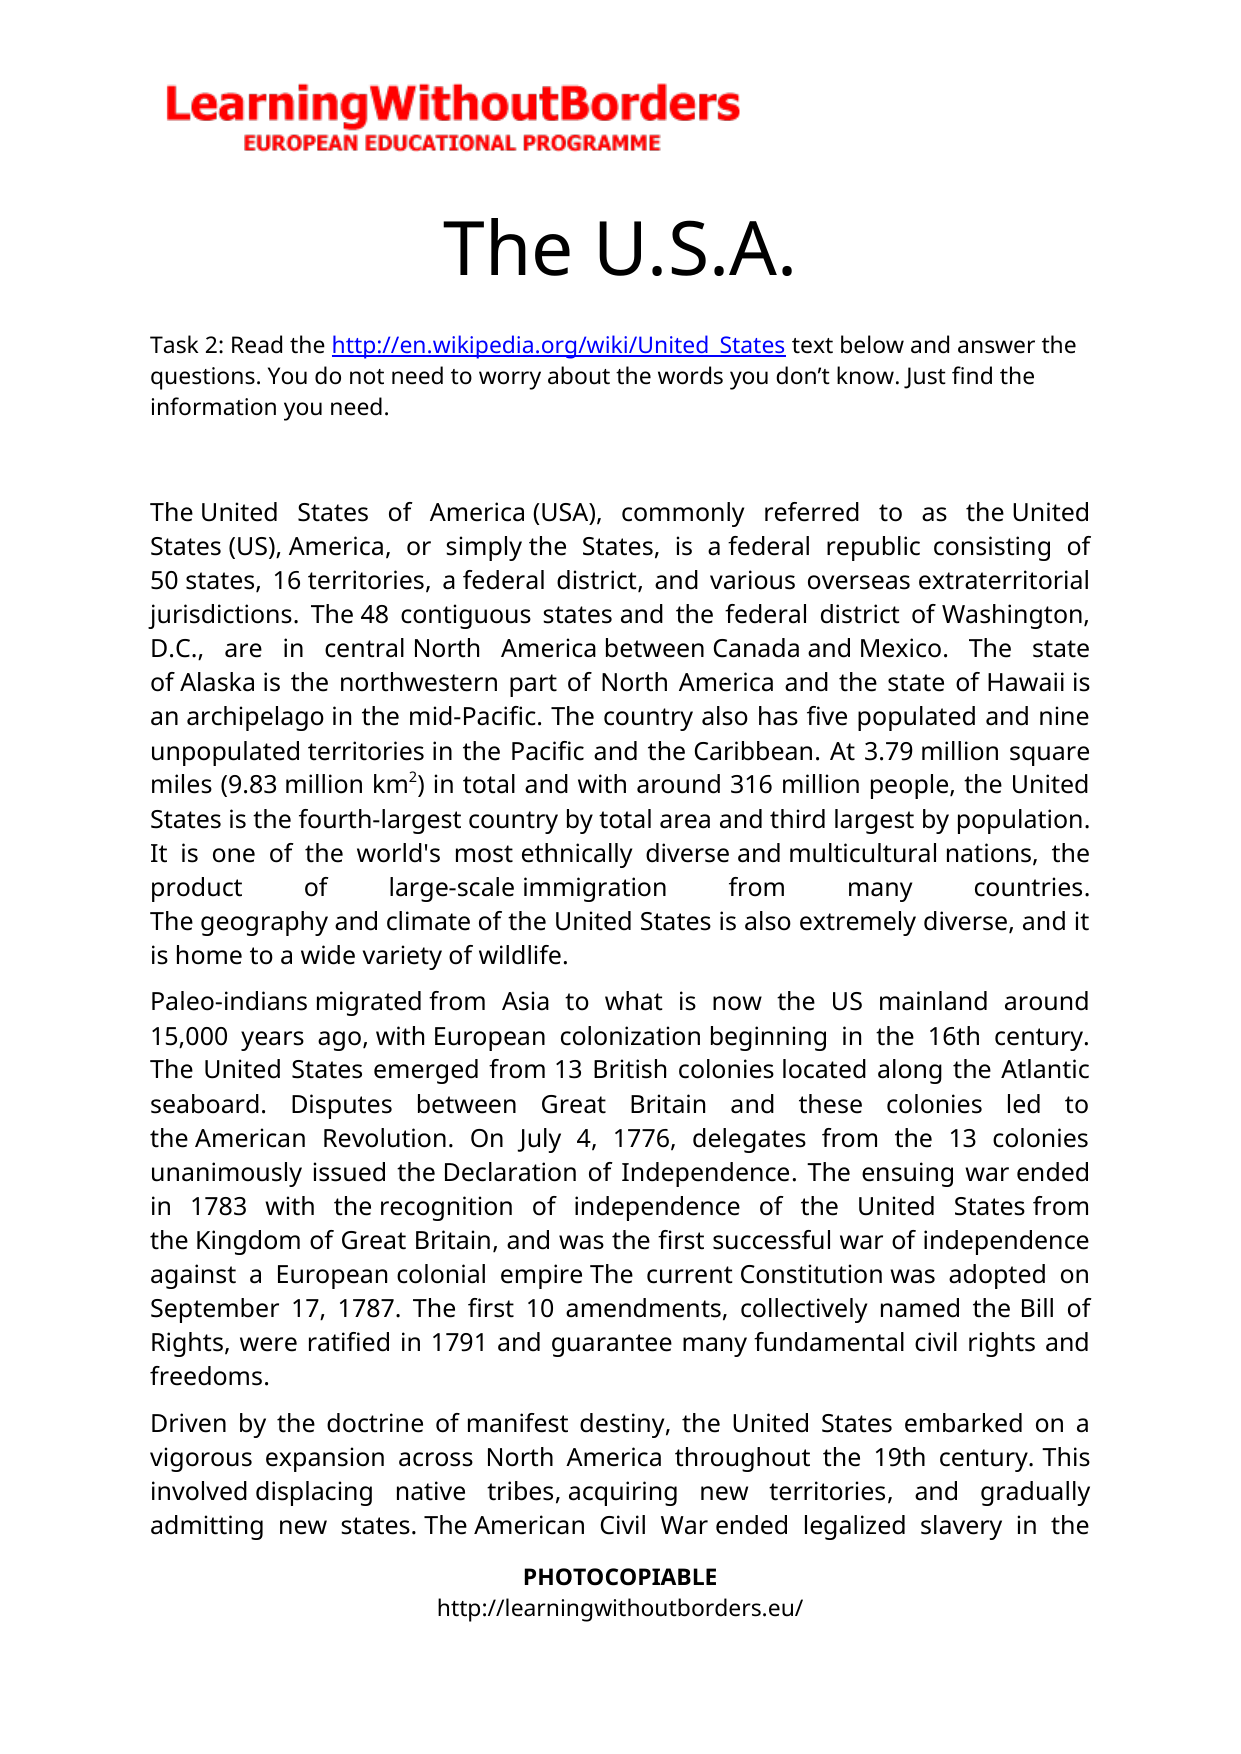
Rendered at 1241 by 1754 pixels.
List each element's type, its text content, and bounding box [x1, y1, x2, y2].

text The United States of America (USA), commonly referred to as the United States (US), America, or simply the States, is a federal republic consisting of 50 states, 16 territories, a federal district, and various overseas extraterritorial jurisdictions. The 48 contiguous states and the federal district of Washington, D.C., are in central North America between Canada and Mexico. The state of Alaska is the northwestern part of North America and the state of Hawaii is an archipelago in the mid-Pacific. The country also has five populated and nine unpopulated territories in the Pacific and the Caribbean. At 3.79 million square miles (9.83 million km2) in total and with around 316 million people, the United States is the fourth-largest country by total area and third largest by population. It is one of the world's most ethnically diverse and multicultural nations, the product of large-scale immigration from many countries. The geography and climate of the United States is also extremely diverse, and it is home to a wide variety of wildlife. [150, 495, 1090, 972]
text Task 2: Read the http://en.wikipedia.org/wiki/United_States text below and answer the questions. You do not need to worry about the words you don’t know. Just find the information you need. [150, 329, 1090, 451]
text The U.S.A. [150, 195, 1090, 298]
text Paleo-indians migrated from Asia to what is now the US mainland around 15,000 years ago, with European colonization beginning in the 16th century. The United States emerged from 13 British colonies located along the Atlantic seaboard. Disputes between Great Britain and these colonies led to the American Revolution. On July 4, 1776, delegates from the 13 colonies unanimously issued the Declaration of Independence. The ensuing war ended in 1783 with the recognition of independence of the United States from the Kingdom of Great Britain, and was the first successful war of independence against a European colonial empire The current Constitution was adopted on September 17, 1787. The first 10 amendments, collectively named the Bill of Rights, were ratified in 1791 and guarantee many fundamental civil rights and freedoms. [150, 984, 1090, 1393]
picture [150, 75, 1091, 168]
